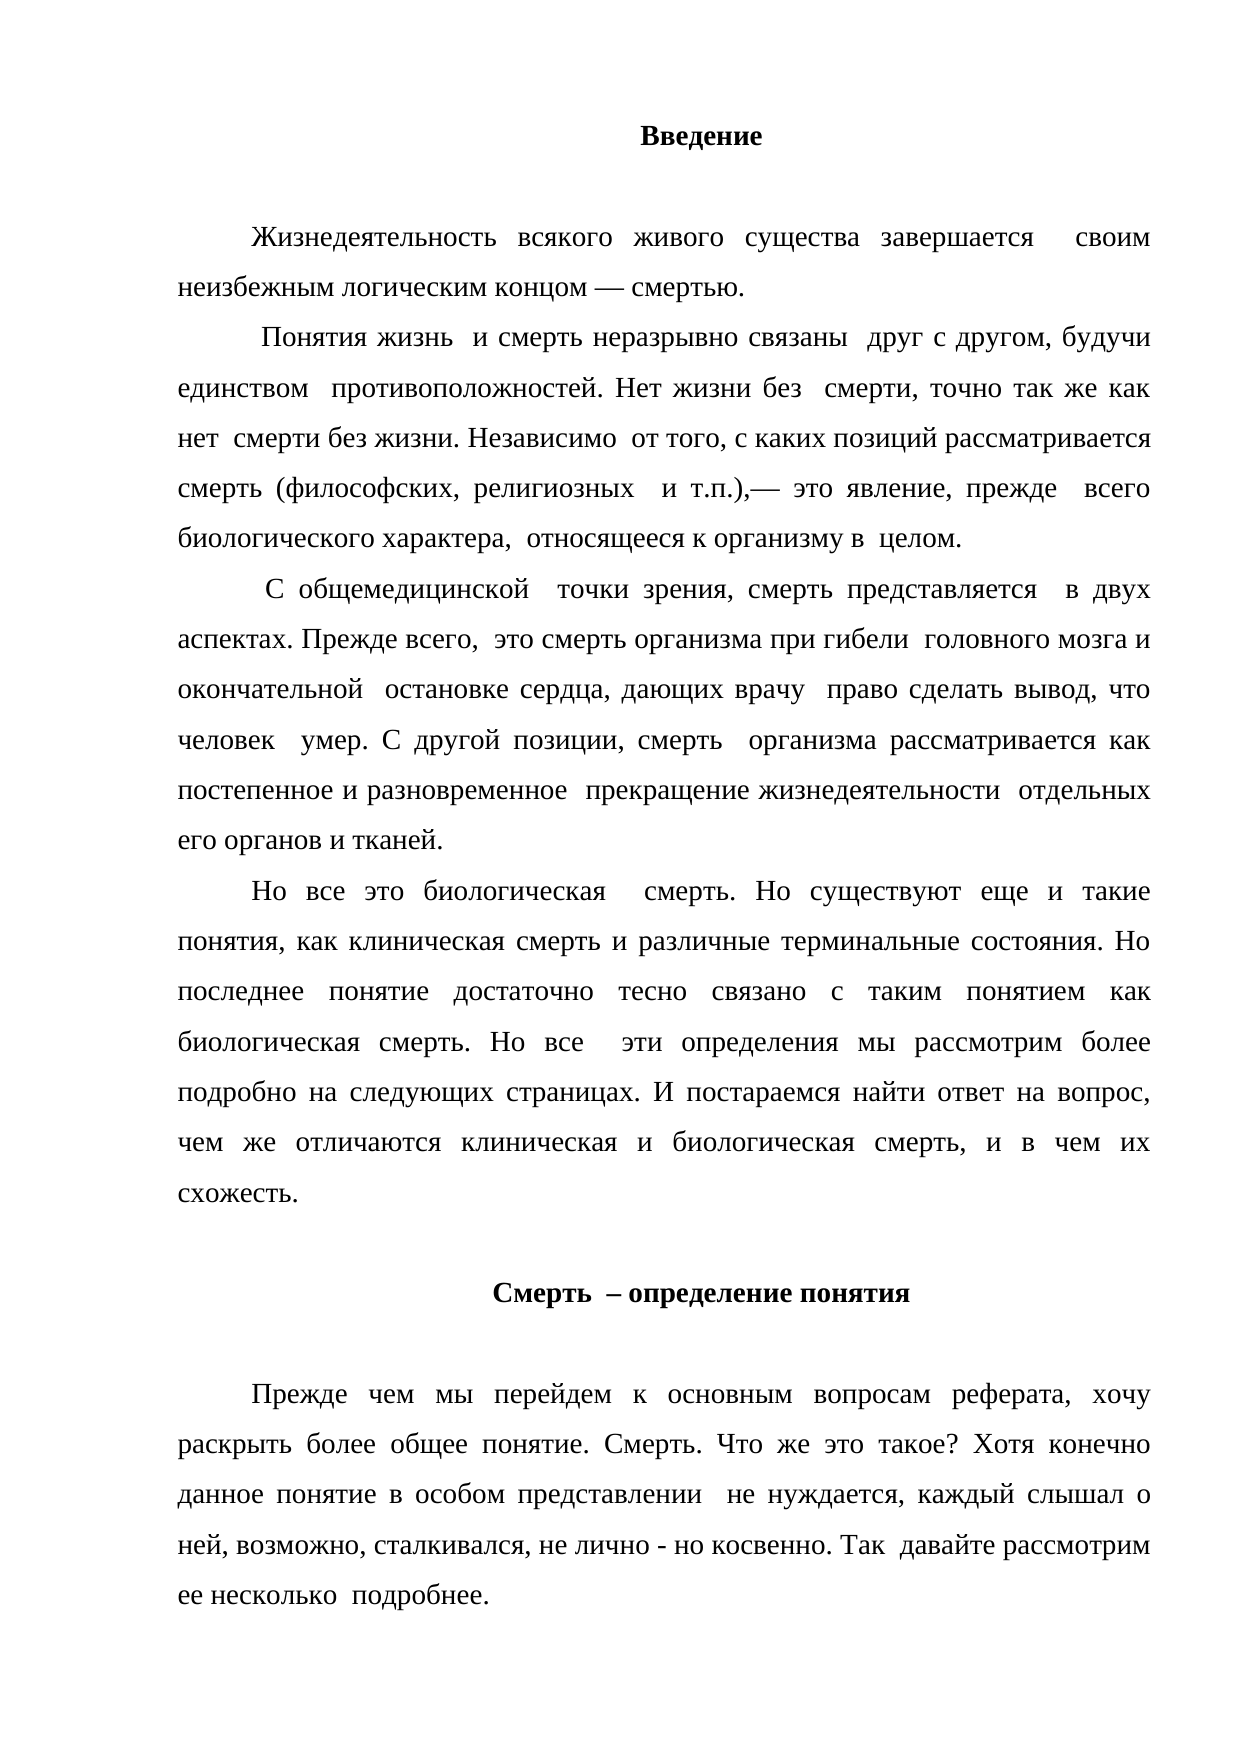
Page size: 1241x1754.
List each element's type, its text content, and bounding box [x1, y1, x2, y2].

text Смерть – определение понятия [177, 1275, 1152, 1309]
text Жизнедеятельность всякого живого существа завершается своим неизбежным логическим концом — смертью. [177, 219, 1152, 303]
text Понятия жизнь и смерть неразрывно связаны друг с другом, будучи единством противоположностей. Нет жизни без смерти, точно так же как нет смерти без жизни. Независимо от того, с каких позиций рассматривается смерть (философских, религиозных и т.п.),— это явление, прежде всего биологического характера, относящееся к организму в целом. [177, 319, 1152, 554]
text Прежде чем мы перейдем к основным вопросам реферата, хочу раскрыть более общее понятие. Смерть. Что же это такое? Хотя конечно данное понятие в особом представлении не нуждается, каждый слышал о ней, возможно, сталкивался, не лично - но косвенно. Так давайте рассмотрим ее несколько подробнее. [177, 1376, 1152, 1611]
text Но все это биологическая смерть. Но существуют еще и такие понятия, как клиническая смерть и различные терминальные состояния. Но последнее понятие достаточно тесно связано с таким понятием как биологическая смерть. Но все эти определения мы рассмотрим более подробно на следующих страницах. И постараемся найти ответ на вопрос, чем же отличаются клиническая и биологическая смерть, и в чем их схожесть. [177, 873, 1152, 1208]
text Введение [177, 118, 1152, 152]
text С общемедицинской точки зрения, смерть представляется в двух аспектах. Прежде всего, это смерть организма при гибели головного мозга и окончательной остановке сердца, дающих врачу право сделать вывод, что человек умер. С другой позиции, смерть организма рассматривается как постепенное и разновременное прекращение жизнедеятельности отдельных его органов и тканей. [177, 571, 1152, 856]
